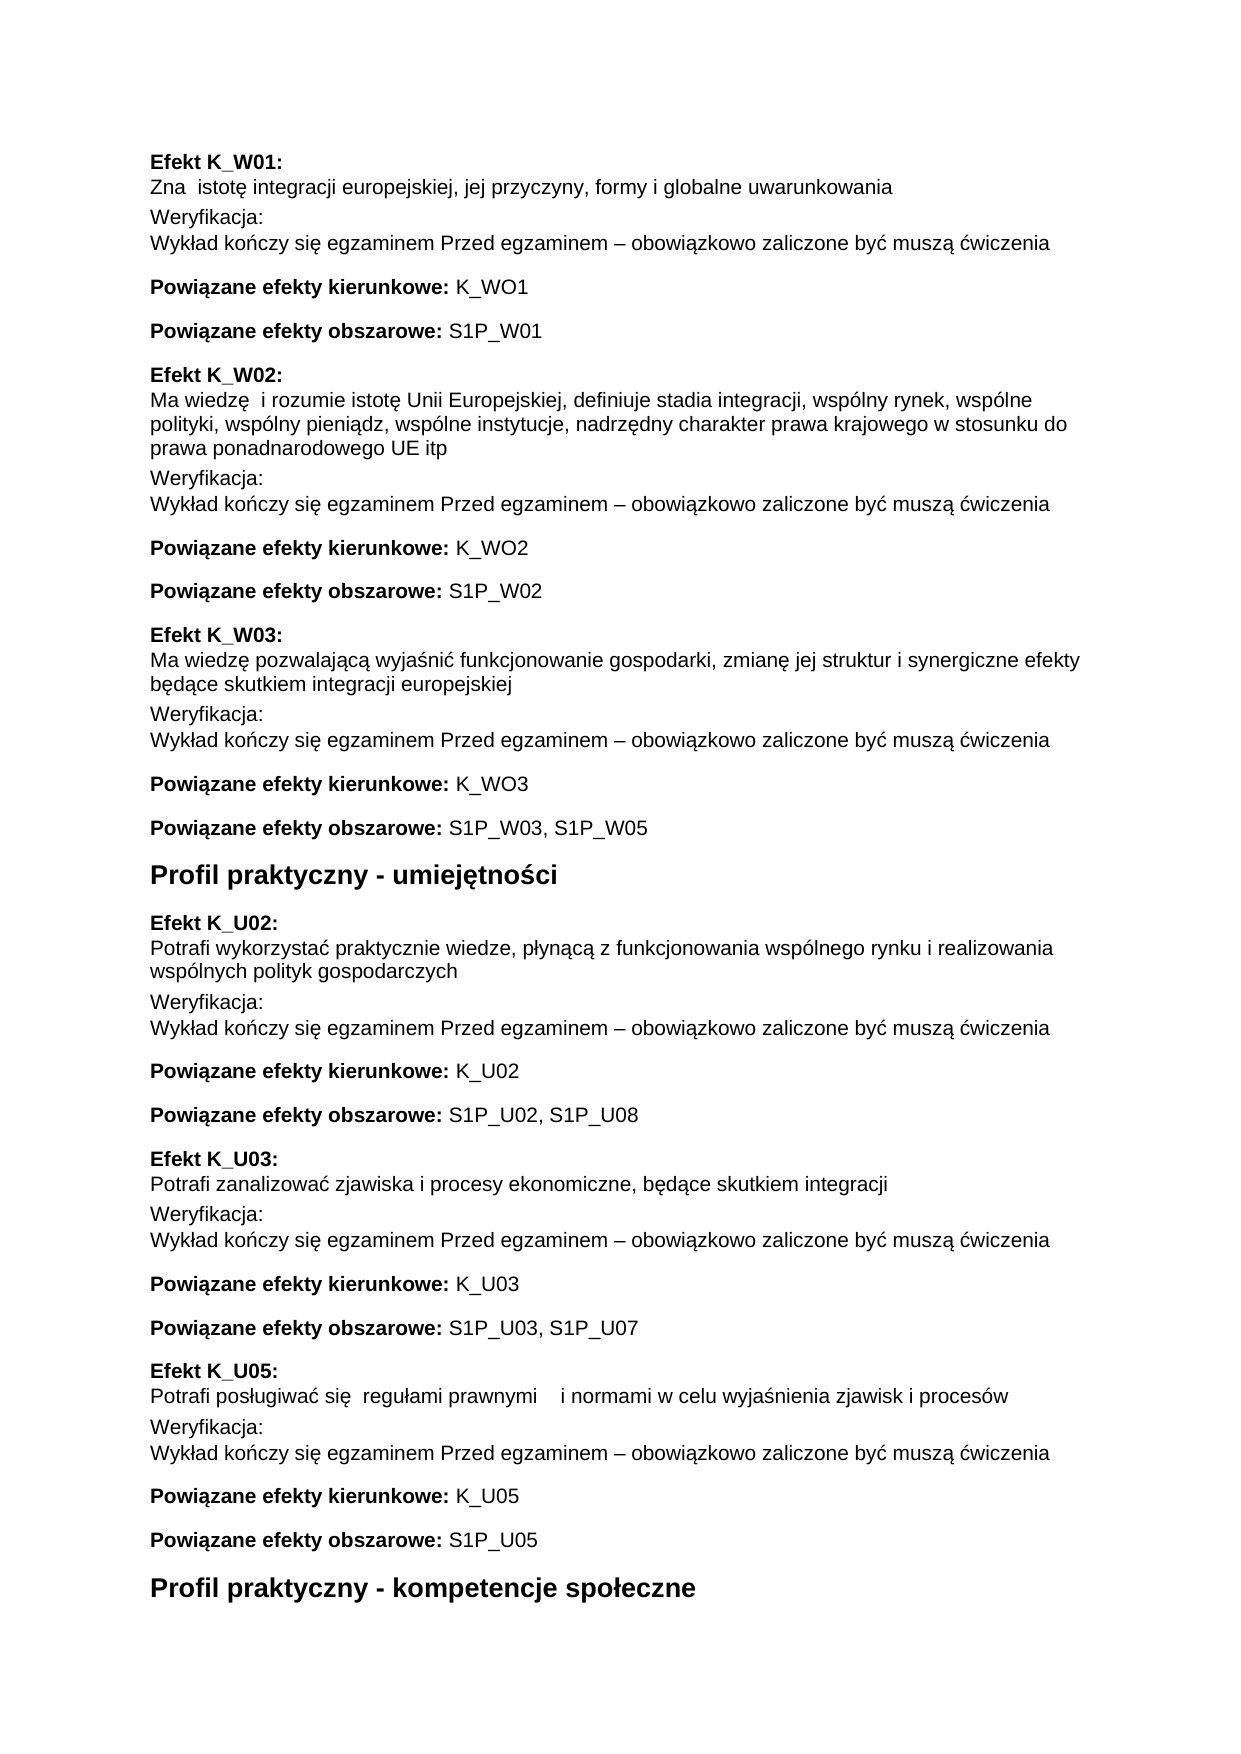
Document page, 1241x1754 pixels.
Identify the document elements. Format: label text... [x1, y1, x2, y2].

text Wykład kończy się egzaminem Przed egzaminem – obowiązkowo zaliczone być muszą ćwiczenia [150, 1228, 1090, 1252]
text Weryfikacja: [150, 1414, 1090, 1438]
text Weryfikacja: [150, 466, 1090, 489]
text Powiązane efekty kierunkowe: K_U02 [150, 1059, 1090, 1083]
text Powiązane efekty obszarowe: S1P_W01 [150, 319, 1090, 343]
text Powiązane efekty kierunkowe: K_WO1 [150, 275, 1090, 299]
text Efekt K_U02: [150, 910, 1090, 934]
text Powiązane efekty obszarowe: S1P_W03, S1P_W05 [150, 816, 1090, 839]
text Weryfikacja: [150, 1202, 1090, 1226]
text Weryfikacja: [150, 205, 1090, 229]
text Efekt K_U05: [150, 1359, 1090, 1383]
text Ma wiedzę i rozumie istotę Unii Europejskiej, definiuje stadia integracji, wspólny rynek, wspólne polityki, wspólny pieniądz, wspólne instytucje, nadrzędny charakter prawa krajowego w stosunku do prawa ponadnarodowego UE itp [150, 387, 1090, 459]
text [150, 1441, 1090, 1464]
text Powiązane efekty kierunkowe: K_U05 [150, 1484, 1090, 1508]
text Powiązane efekty obszarowe: S1P_U05 [150, 1528, 1090, 1552]
text Wykład kończy się egzaminem Przed egzaminem – obowiązkowo zaliczone być muszą ćwiczenia [150, 231, 1090, 255]
text Potrafi wykorzystać praktycznie wiedze, płynącą z funkcjonowania wspólnego rynku i realizowania wspólnych polityk gospodarczych [150, 935, 1090, 983]
text Wykład kończy się egzaminem Przed egzaminem – obowiązkowo zaliczone być muszą ćwiczenia [150, 728, 1090, 752]
text Efekt K_W03: [150, 623, 1090, 647]
text Potrafi zanalizować zjawiska i procesy ekonomiczne, będące skutkiem integracji [150, 1172, 1090, 1196]
text Powiązane efekty kierunkowe: K_WO2 [150, 535, 1090, 559]
text Wykład kończy się egzaminem Przed egzaminem – obowiązkowo zaliczone być muszą ćwiczenia [150, 1016, 1090, 1039]
text Efekt K_W02: [150, 362, 1090, 386]
text Powiązane efekty obszarowe: S1P_W02 [150, 579, 1090, 603]
text Potrafi posługiwać się regułami prawnymi i normami w celu wyjaśnienia zjawisk i procesów [150, 1384, 1090, 1408]
text Powiązane efekty obszarowe: S1P_U03, S1P_U07 [150, 1316, 1090, 1339]
text Efekt K_U03: [150, 1147, 1090, 1171]
text Wykład kończy się egzaminem Przed egzaminem – obowiązkowo zaliczone być muszą ćwiczenia [150, 492, 1090, 516]
subtitle Profil praktyczny - kompetencje społeczne [150, 1572, 1090, 1603]
text Powiązane efekty kierunkowe: K_U03 [150, 1272, 1090, 1296]
text Ma wiedzę pozwalającą wyjaśnić funkcjonowanie gospodarki, zmianę jej struktur i synergiczne efekty będące skutkiem integracji europejskiej [150, 648, 1090, 696]
text Weryfikacja: [150, 702, 1090, 726]
text Powiązane efekty obszarowe: S1P_U02, S1P_U08 [150, 1103, 1090, 1127]
text Powiązane efekty kierunkowe: K_WO3 [150, 772, 1090, 796]
subtitle Profil praktyczny - umiejętności [150, 859, 1090, 891]
text Zna istotę integracji europejskiej, jej przyczyny, formy i globalne uwarunkowania [150, 175, 1090, 199]
text Efekt K_W01: [150, 150, 1090, 174]
text Weryfikacja: [150, 989, 1090, 1013]
